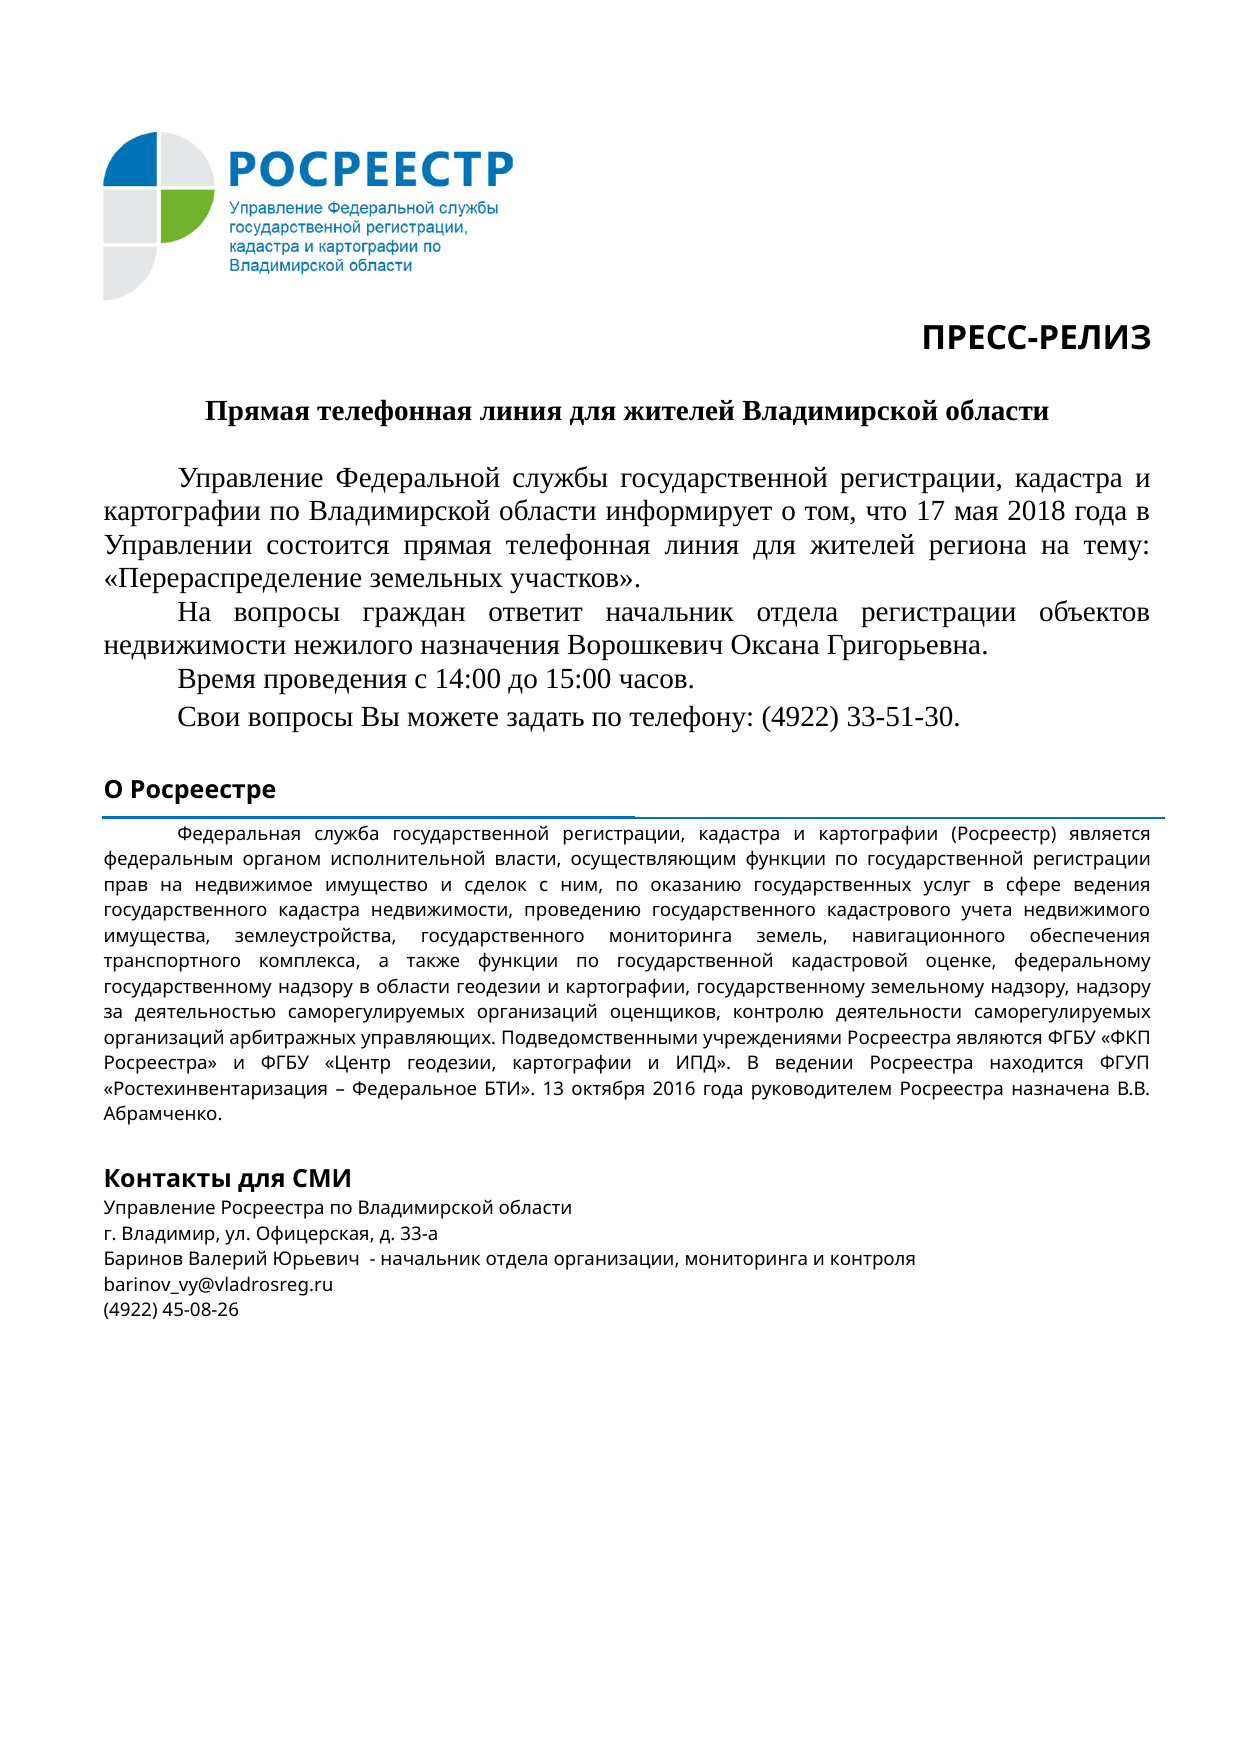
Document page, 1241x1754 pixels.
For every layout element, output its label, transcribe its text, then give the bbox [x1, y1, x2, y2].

text Федеральная служба государственной регистрации, кадастра и картографии (Росреестр) является федеральным органом исполнительной власти, осуществляющим функции по государственной регистрации прав на недвижимое имущество и сделок с ним, по оказанию государственных услуг в сфере ведения государственного кадастра недвижимости, проведению государственного кадастрового учета недвижимого имущества, землеустройства, государственного мониторинга земель, навигационного обеспечения транспортного комплекса, а также функции по государственной кадастровой оценке, федеральному государственному надзору в области геодезии и картографии, государственному земельному надзору, надзору за деятельностью саморегулируемых организаций оценщиков, контролю деятельности саморегулируемых организаций арбитражных управляющих. Подведомственными учреждениями Росреестра являются ФГБУ «ФКП Росреестра» и ФГБУ «Центр геодезии, картографии и ИПД». В ведении Росреестра находится ФГУП «Ростехинвентаризация – Федеральное БТИ». 13 октября 2016 года руководителем Росреестра назначена В.В. Абрамченко. [103, 820, 1152, 1126]
text г. Владимир, ул. Офицерская, д. 33-а [103, 1220, 1152, 1245]
text ПРЕСС-РЕЛИЗ [103, 314, 1152, 359]
text Контакты для СМИ [103, 1160, 1152, 1194]
text Управление Росреестра по Владимирской области [103, 1194, 1152, 1220]
picture [103, 132, 526, 314]
text Управление Федеральной службы государственной регистрации, кадастра и картографии по Владимирской области информирует о том, что 17 мая 2018 года в Управлении состоится прямая телефонная линия для жителей региона на тему: «Перераспределение земельных участков». [103, 460, 1152, 594]
text Время проведения с 14:00 до 15:00 часов. [103, 661, 1152, 694]
text Баринов Валерий Юрьевич - начальник отдела организации, мониторинга и контроля [103, 1245, 1152, 1271]
text Прямая телефонная линия для жителей Владимирской области [103, 393, 1152, 426]
text На вопросы граждан ответит начальник отдела регистрации объектов недвижимости нежилого назначения Ворошкевич Оксана Григорьевна. [103, 594, 1152, 661]
text Свои вопросы Вы можете задать по телефону: (4922) 33-51-30. [103, 699, 1152, 733]
text (4922) 45-08-26 [103, 1296, 1152, 1322]
text barinov_vy@vladrosreg.ru [103, 1271, 1152, 1296]
text О Росреестре [103, 772, 1152, 806]
